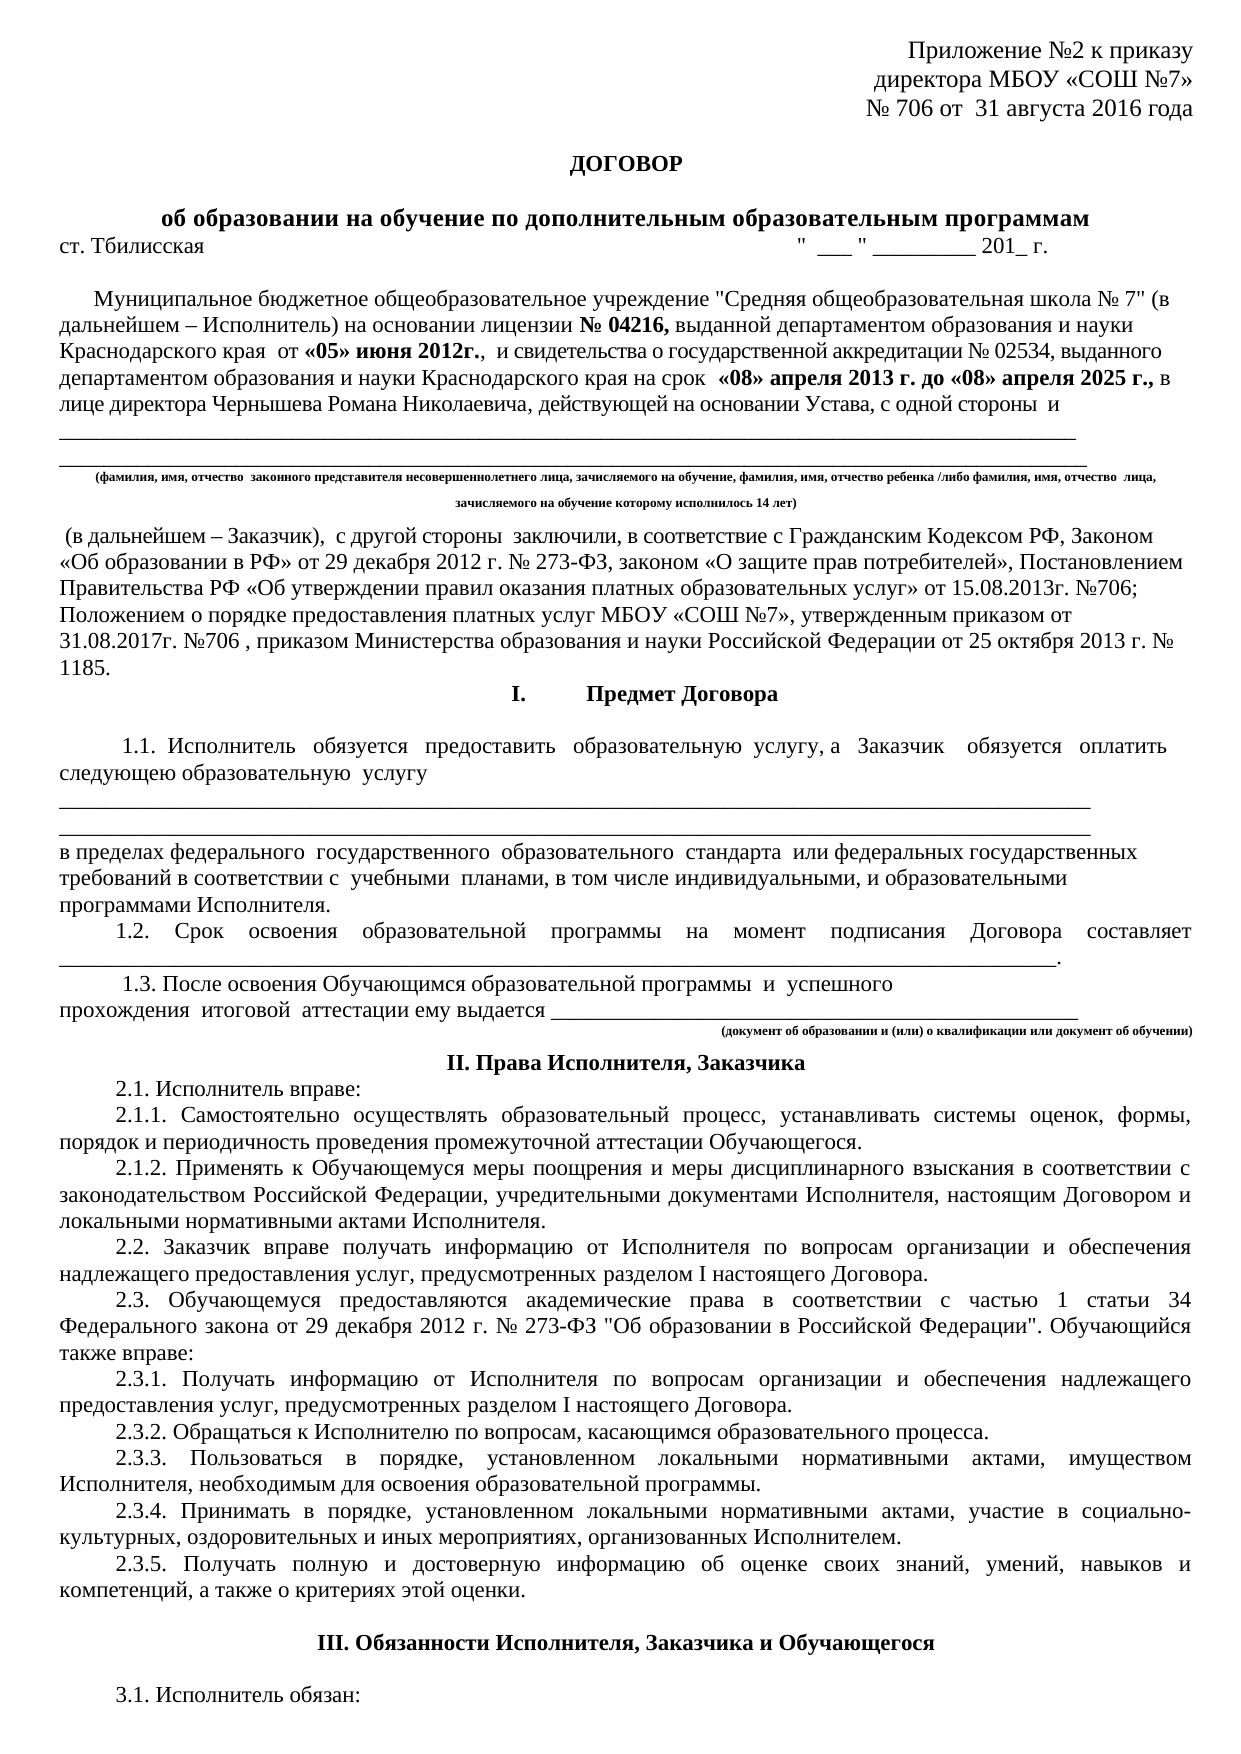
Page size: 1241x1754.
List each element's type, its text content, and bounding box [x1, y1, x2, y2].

text (фамилия, имя, отчество законного представителя несовершеннолетнего лица, зачисляемого на обучение, фамилия, имя, отчество ребенка /либо фамилия, имя, отчество лица, зачисляемого на обучение которому исполнилось 14 лет) [59, 469, 1193, 522]
text 1.2. Срок освоения образовательной программы на момент подписания Договора составляет _______________________________________________________________________________________. [59, 917, 1193, 970]
text 2.3.3. Пользоваться в порядке, установленном локальными нормативными актами, имуществом Исполнителя, необходимым для освоения образовательной программы. [59, 1444, 1193, 1497]
text 2.1.1. Самостоятельно осуществлять образовательный процесс, устанавливать системы оценок, формы, порядок и периодичность проведения промежуточной аттестации Обучающегося. [59, 1102, 1193, 1154]
text 1.3. После освоения Обучающимся образовательной программы и успешного [59, 970, 1193, 996]
text Муниципальное бюджетное общеобразовательное учреждение "Средняя общеобразовательная школа № 7" (в дальнейшем – Исполнитель) на основании лицензии № 04216, выданной департаментом образования и науки Краснодарского края от «05» июня 2012г., и свидетельства о государственной аккредитации № 02534, выданного департаментом образования и науки Краснодарского края на срок «08» апреля 2013 г. до «08» апреля 2025 г., в лице директора Чернышева Романа Николаевича, действующей на основании Устава, с одной стороны и ____________________________________________________________________________________________ [59, 284, 1193, 443]
text 2.1.2. Применять к Обучающемуся меры поощрения и меры дисциплинарного взыскания в соответствии с законодательством Российской Федерации, учредительными документами Исполнителя, настоящим Договором и локальными нормативными актами Исполнителя. [59, 1154, 1193, 1233]
text 2.3.1. Получать информацию от Исполнителя по вопросам организации и обеспечения надлежащего предоставления услуг, предусмотренных разделом I настоящего Договора. [59, 1365, 1193, 1418]
text № 706 от 31 августа 2016 года [59, 93, 1193, 122]
text в пределах федерального государственного образовательного стандарта или федеральных государственных требований в соответствии с учебными планами, в том числе индивидуальными, и образовательными программами Исполнителя. [59, 838, 1193, 917]
text _____________________________________________________________________________________________ [59, 443, 1193, 469]
list Предмет Договора [97, 680, 1193, 706]
text II. Права Исполнителя, Заказчика [59, 1049, 1193, 1075]
text ДОГОВОР [59, 150, 1193, 177]
text (в дальнейшем – Заказчик), с другой стороны заключили, в соответствие с Гражданским Кодексом РФ, Законом «Об образовании в РФ» от 29 декабря 2012 г. № 273-ФЗ, законом «О защите прав потребителей», Постановлением Правительства РФ «Об утверждении правил оказания платных образовательных услуг» от 15.08.2013г. №706; Положением о порядке предоставления платных услуг МБОУ «СОШ №7», утвержденным приказом от 31.08.2017г. №706 , приказом Министерства образования и науки Российской Федерации от 25 октября 2013 г. № 1185. [59, 522, 1193, 680]
text Приложение №2 к приказу [59, 35, 1193, 64]
text (документ об образовании и (или) о квалификации или документ об обучении) [59, 1022, 1193, 1049]
text об образовании на обучение по дополнительным образовательным программам [59, 203, 1193, 232]
text 2.2. Заказчик вправе получать информацию от Исполнителя по вопросам организации и обеспечения надлежащего предоставления услуг, предусмотренных разделом I настоящего Договора. [59, 1233, 1193, 1286]
text 3.1. Исполнитель обязан: [59, 1681, 1193, 1708]
text 2.3.5. Получать полную и достоверную информацию об оценке своих знаний, умений, навыков и компетенций, а также о критериях этой оценки. [59, 1549, 1193, 1602]
text III. Обязанности Исполнителя, Заказчика и Обучающегося [59, 1629, 1193, 1655]
text прохождения итоговой аттестации ему выдается ______________________________________________ [59, 996, 1193, 1022]
text 2.3.2. Обращаться к Исполнителю по вопросам, касающимся образовательного процесса. [59, 1418, 1193, 1444]
text ст. Тбилисская " ___ " _________ 201_ г. [59, 232, 1193, 258]
text 2.3. Обучающемуся предоставляются академические права в соответствии с частью 1 статьи 34 Федерального закона от 29 декабря 2012 г. № 273-ФЗ "Об образовании в Российской Федерации". Обучающийся также вправе: [59, 1286, 1193, 1365]
text директора МБОУ «СОШ №7» [59, 64, 1193, 93]
text 2.1. Исполнитель вправе: [59, 1075, 1193, 1102]
text 2.3.4. Принимать в порядке, установленном локальными нормативными актами, участие в социально-культурных, оздоровительных и иных мероприятиях, организованных Исполнителем. [59, 1497, 1193, 1549]
text 1.1. Исполнитель обязуется предоставить образовательную услугу, а Заказчик обязуется оплатить следующею образовательную услугу __________________________________________________________________________________________ __________________________________________________________________________________________ [59, 733, 1193, 838]
